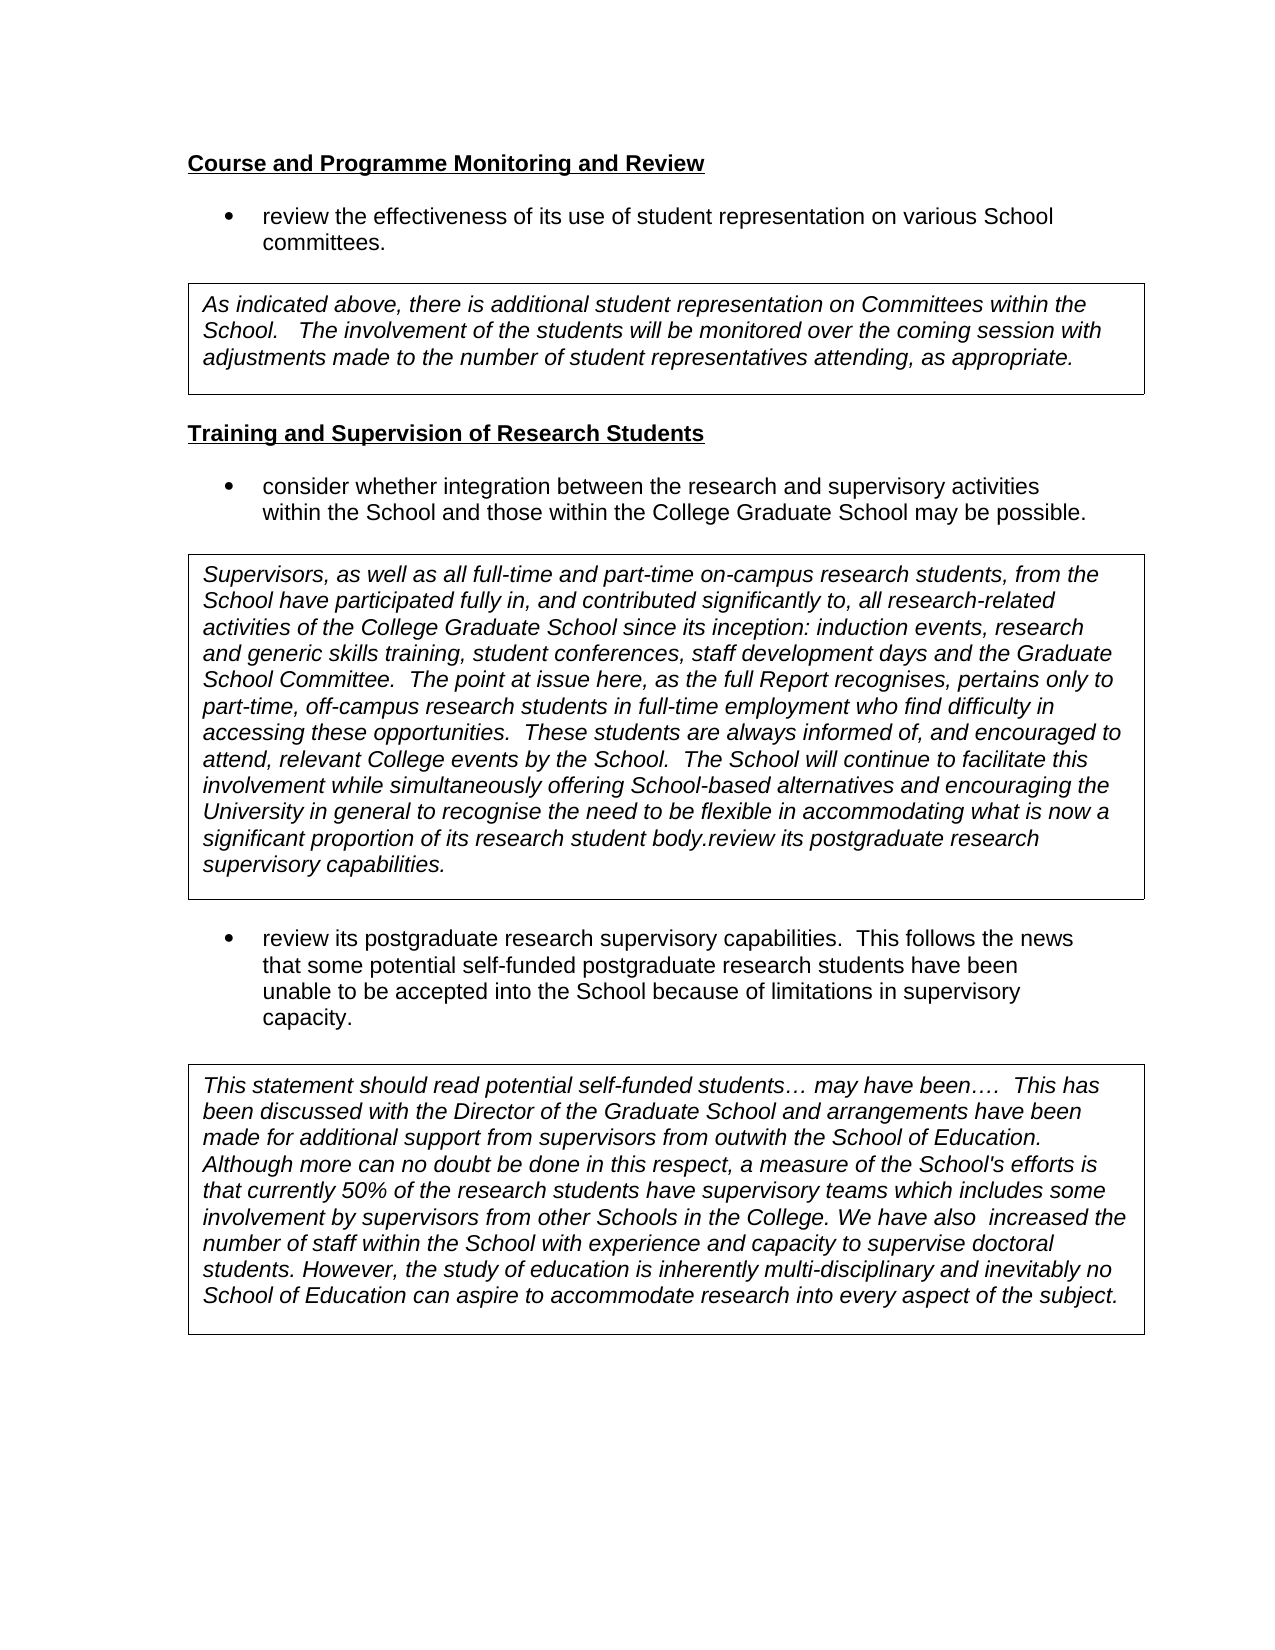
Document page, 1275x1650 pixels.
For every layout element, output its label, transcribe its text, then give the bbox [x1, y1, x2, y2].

list consider whether integration between the research and supervisory activities within the School and those within the may be possible. [225, 473, 1087, 526]
list review the effectiveness of its use of student representation on various School committees. [225, 203, 1087, 255]
subtitle Course and Programme Monitoring and Review [187, 150, 1087, 176]
subtitle Training and Supervision of Research Students [187, 420, 1087, 446]
list review its postgraduate research supervisory capabilities. This follows the news that some potential self-funded postgraduate research students have been unable to be accepted into the School because of limitations in supervisory capacity. [225, 925, 1087, 1031]
